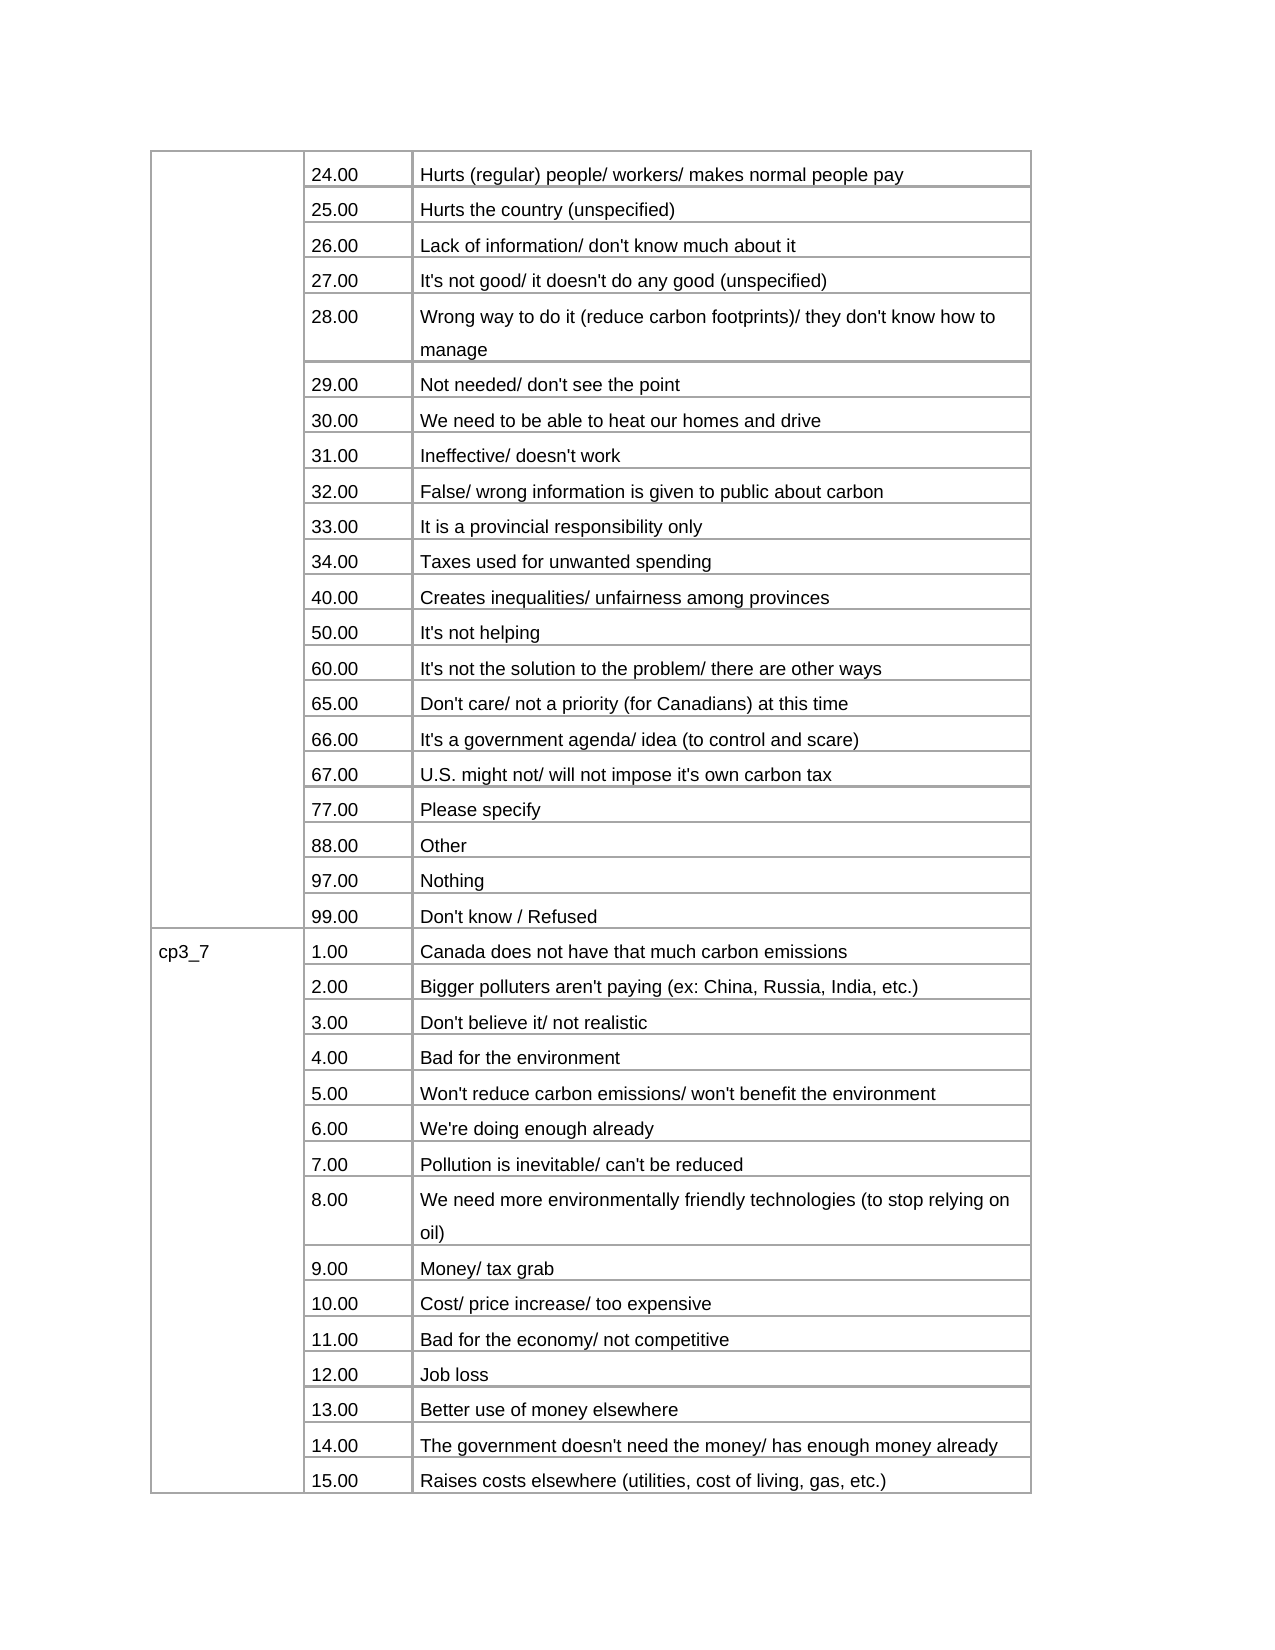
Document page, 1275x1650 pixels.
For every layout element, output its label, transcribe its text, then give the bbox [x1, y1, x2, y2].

table_cell Bad for the economy/ not competitive [414, 1317, 1030, 1350]
table_cell 14.00 [305, 1423, 411, 1456]
table_cell It is a provincial responsibility only [414, 504, 1030, 537]
table_cell cp3_7 [152, 929, 303, 1492]
table_cell 99.00 [305, 894, 411, 927]
table_cell Other [414, 823, 1030, 856]
table_cell 1.00 [305, 929, 411, 962]
table_cell The government doesn't need the money/ has enough money already [414, 1423, 1030, 1456]
table_cell 60.00 [305, 646, 411, 679]
table_cell Canada does not have that much carbon emissions [414, 929, 1030, 962]
table_cell We need to be able to heat our homes and drive [414, 398, 1030, 431]
table_cell Don't believe it/ not realistic [414, 1000, 1030, 1033]
table_cell 32.00 [305, 469, 411, 502]
table_cell 27.00 [305, 258, 411, 292]
table_cell 67.00 [305, 752, 411, 785]
table_cell 24.00 [305, 152, 411, 185]
table_cell Don't know / Refused [414, 894, 1030, 927]
table_cell Don't care/ not a priority (for Canadians) at this time [414, 681, 1030, 714]
table_cell 10.00 [305, 1281, 411, 1314]
table_cell 13.00 [305, 1388, 411, 1421]
table_cell Taxes used for unwanted spending [414, 540, 1030, 573]
table_cell Bad for the environment [414, 1035, 1030, 1069]
table_cell Pollution is inevitable/ can't be reduced [414, 1142, 1030, 1175]
table_cell 65.00 [305, 681, 411, 714]
table_cell 29.00 [305, 363, 411, 396]
table_cell 34.00 [305, 540, 411, 573]
table_cell 8.00 [305, 1177, 411, 1244]
table_cell 28.00 [305, 294, 411, 360]
table_cell 97.00 [305, 858, 411, 892]
table_cell 77.00 [305, 788, 411, 821]
table_cell 33.00 [305, 504, 411, 537]
table_cell Not needed/ don't see the point [414, 363, 1030, 396]
table_cell It's not helping [414, 610, 1030, 644]
table_cell 88.00 [305, 823, 411, 856]
table_cell Wrong way to do it (reduce carbon footprints)/ they don't know how to manage [414, 294, 1030, 360]
table_cell Money/ tax grab [414, 1246, 1030, 1279]
table_cell 31.00 [305, 433, 411, 467]
table_cell 7.00 [305, 1142, 411, 1175]
table_cell 4.00 [305, 1035, 411, 1069]
table_cell 50.00 [305, 610, 411, 644]
table_cell We're doing enough already [414, 1106, 1030, 1139]
table_cell Please specify [414, 788, 1030, 821]
table_cell Raises costs elsewhere (utilities, cost of living, gas, etc.) [414, 1458, 1030, 1492]
table_cell 30.00 [305, 398, 411, 431]
table_cell 5.00 [305, 1071, 411, 1104]
table_cell 9.00 [305, 1246, 411, 1279]
table_cell 25.00 [305, 188, 411, 221]
table_cell 15.00 [305, 1458, 411, 1492]
table_cell Bigger polluters aren't paying (ex: China, Russia, India, etc.) [414, 965, 1030, 998]
table_cell 66.00 [305, 717, 411, 750]
table_cell Cost/ price increase/ too expensive [414, 1281, 1030, 1314]
table_cell Lack of information/ don't know much about it [414, 223, 1030, 256]
table_cell 2.00 [305, 965, 411, 998]
table_cell It's not good/ it doesn't do any good (unspecified) [414, 258, 1030, 292]
table_cell 11.00 [305, 1317, 411, 1350]
table_cell Hurts (regular) people/ workers/ makes normal people pay [414, 152, 1030, 185]
table_cell 3.00 [305, 1000, 411, 1033]
table_cell We need more environmentally friendly technologies (to stop relying on oil) [414, 1177, 1030, 1244]
table_cell Creates inequalities/ unfairness among provinces [414, 575, 1030, 608]
table_cell 40.00 [305, 575, 411, 608]
table_cell U.S. might not/ will not impose it's own carbon tax [414, 752, 1030, 785]
table_cell 6.00 [305, 1106, 411, 1139]
table_cell It's a government agenda/ idea (to control and scare) [414, 717, 1030, 750]
table_cell Nothing [414, 858, 1030, 892]
table_cell Won't reduce carbon emissions/ won't benefit the environment [414, 1071, 1030, 1104]
table_cell Job loss [414, 1352, 1030, 1385]
table_cell 12.00 [305, 1352, 411, 1385]
table_cell 26.00 [305, 223, 411, 256]
table_cell False/ wrong information is given to public about carbon [414, 469, 1030, 502]
table_cell Ineffective/ doesn't work [414, 433, 1030, 467]
table_cell Better use of money elsewhere [414, 1388, 1030, 1421]
table_cell Hurts the country (unspecified) [414, 188, 1030, 221]
table_cell It's not the solution to the problem/ there are other ways [414, 646, 1030, 679]
